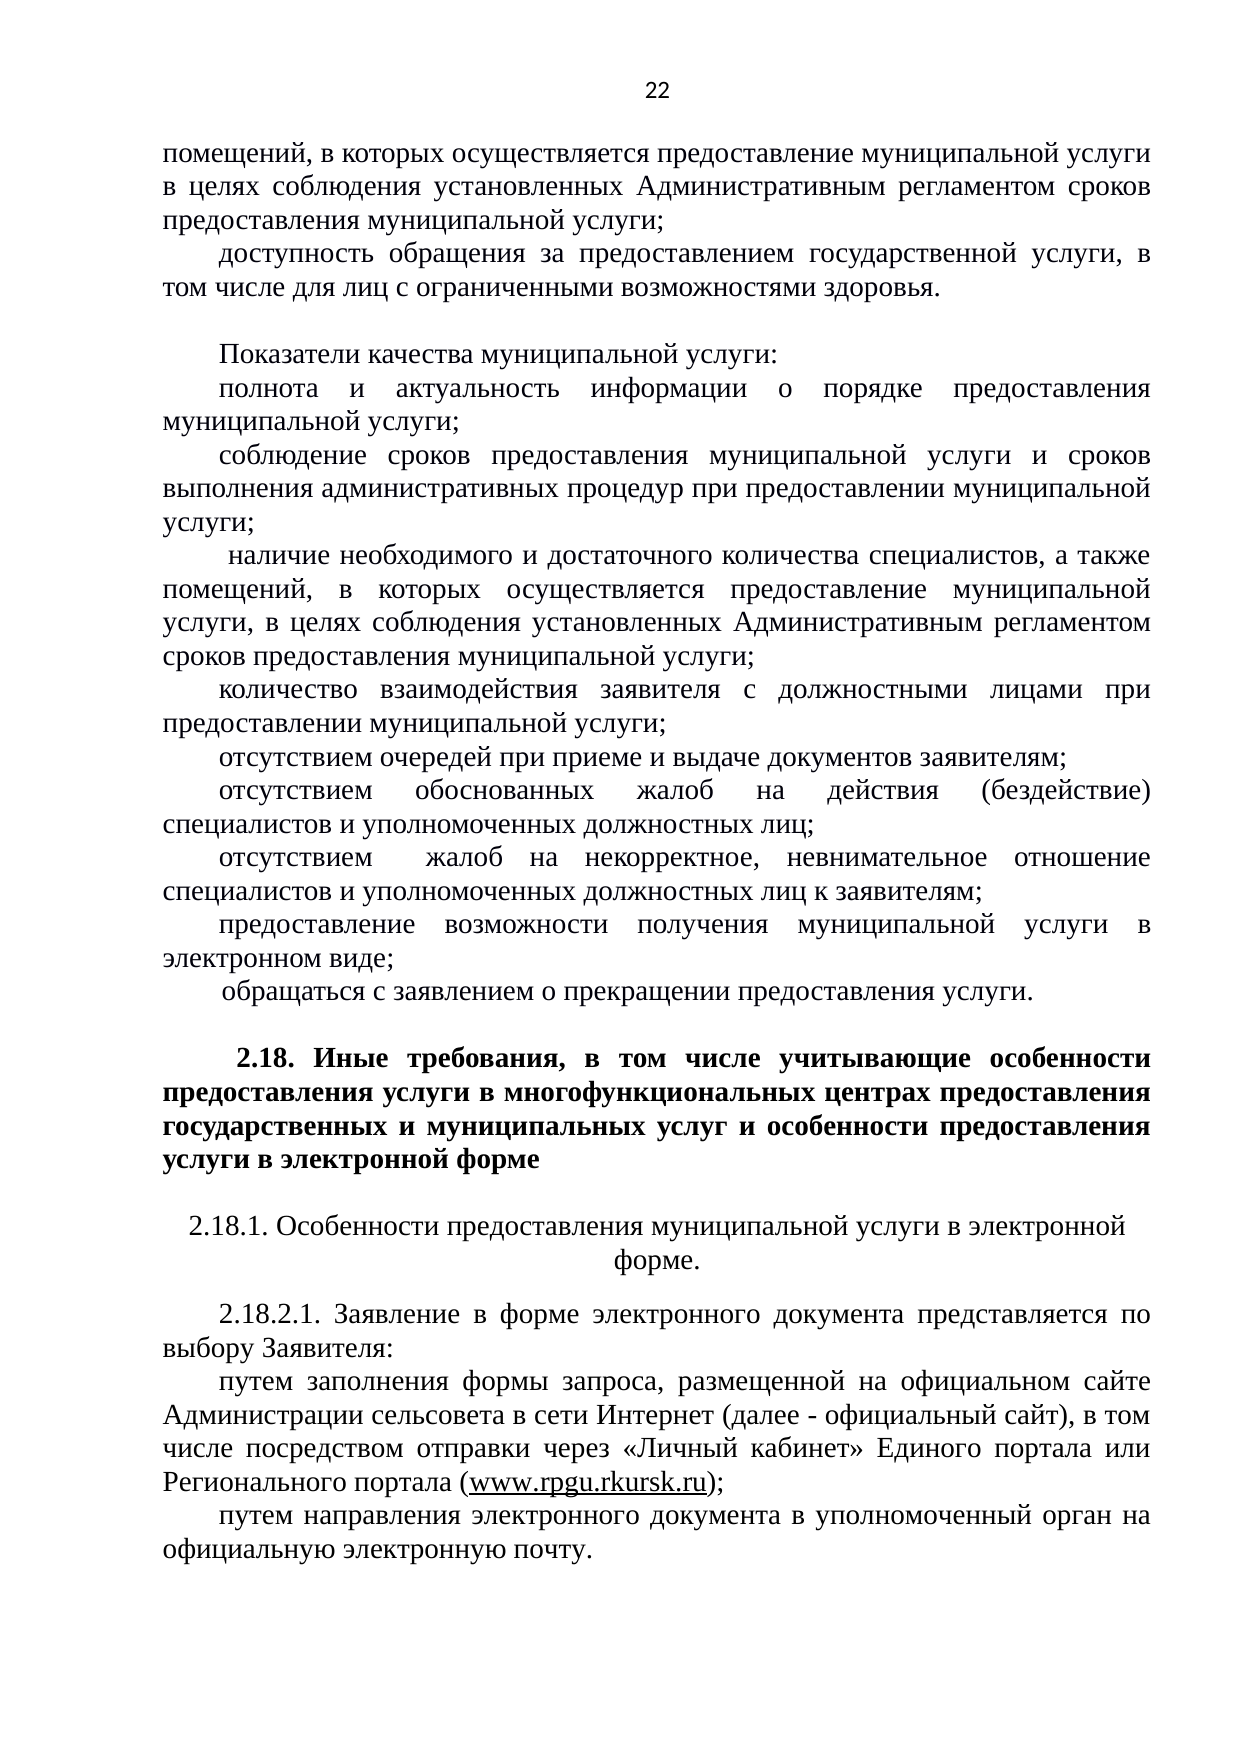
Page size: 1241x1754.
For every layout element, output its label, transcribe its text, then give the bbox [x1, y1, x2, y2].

text 2.18.1. Особенности предоставления муниципальной услуги в электронной форме. [162, 1208, 1152, 1275]
text 2.18.2.1. Заявление в форме электронного документа представляется по выбору Заявителя: [162, 1296, 1152, 1363]
text доступность обращения за предоставлением государственной услуги, в том числе для лиц с ограниченными возможностями здоровья. [162, 236, 1152, 303]
text количество взаимодействия заявителя с должностными лицами при предоставлении муниципальной услуги; [162, 672, 1152, 739]
text отсутствием обоснованных жалоб на действия (бездействие) специалистов и уполномоченных должностных лиц; [162, 772, 1152, 839]
text соблюдение сроков предоставления муниципальной услуги и сроков выполнения административных процедур при предоставлении муниципальной услуги; [162, 437, 1152, 537]
text обращаться с заявлением о прекращении предоставления услуги. [162, 973, 1152, 1007]
text предоставление возможности получения муниципальной услуги в электронном виде; [162, 906, 1152, 973]
text путем заполнения формы запроса, размещенной на официальном сайте Администрации сельсовета в сети Интернет (далее - официальный сайт), в том числе посредством отправки через «Личный кабинет» Единого портала или Регионального портала (www.rpgu.rkursk.ru); [162, 1363, 1152, 1497]
text путем направления электронного документа в уполномоченный орган на официальную электронную почту. [162, 1497, 1152, 1564]
text полнота и актуальность информации о порядке предоставления муниципальной услуги; [162, 370, 1152, 437]
text отсутствием очередей при приеме и выдаче документов заявителям; [162, 739, 1152, 772]
text Показатели качества муниципальной услуги: [162, 336, 1152, 370]
text 2.18. Иные требования, в том числе учитывающие особенности предоставления услуги в многофункциональных центрах предоставления государственных и муниципальных услуг и особенности предоставления услуги в электронной форме [162, 1041, 1152, 1175]
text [162, 135, 1152, 236]
text наличие необходимого и достаточного количества специалистов, а также помещений, в которых осуществляется предоставление муниципальной услуги, в целях соблюдения установленных Административным регламентом сроков предоставления муниципальной услуги; [162, 537, 1152, 672]
text отсутствием жалоб на некорректное, невнимательное отношение специалистов и уполномоченных должностных лиц к заявителям; [162, 839, 1152, 906]
